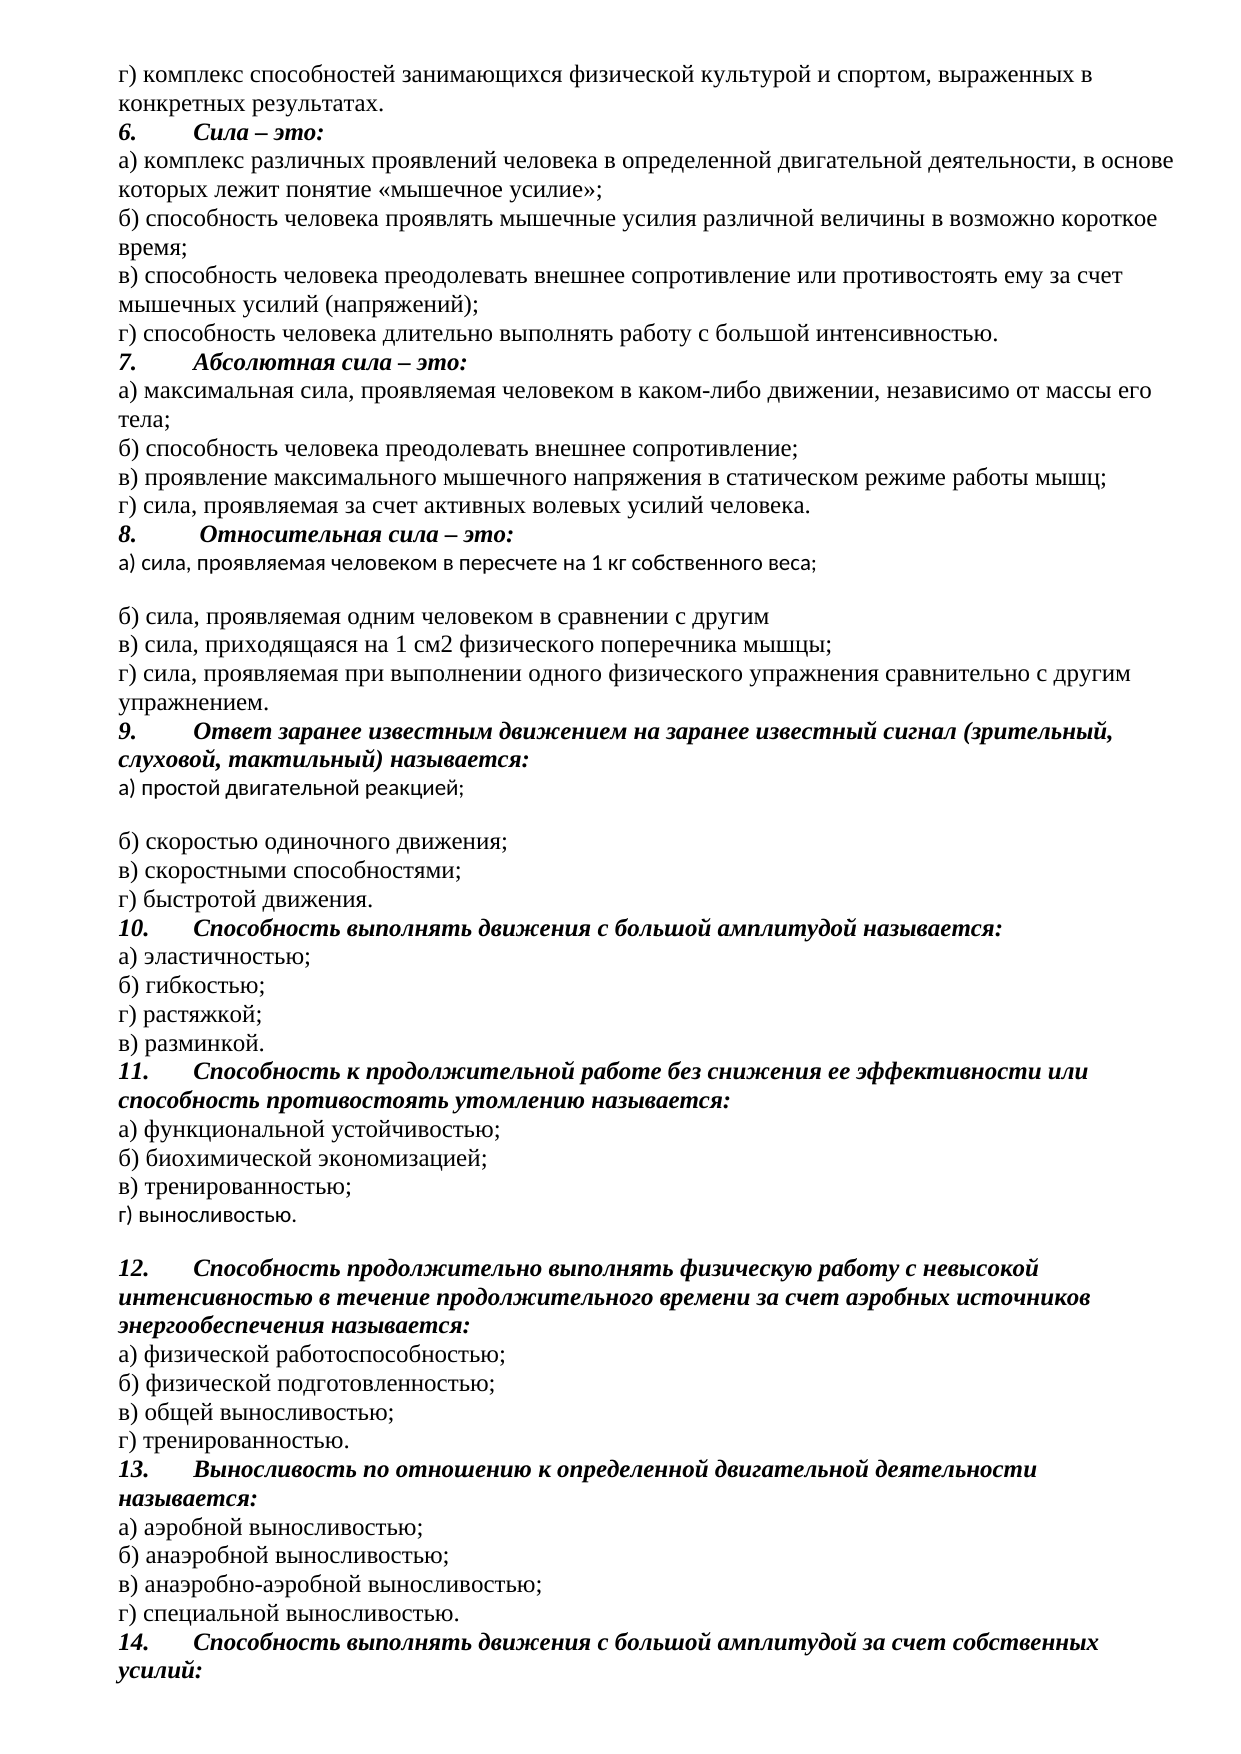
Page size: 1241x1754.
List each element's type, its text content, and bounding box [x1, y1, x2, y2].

text а) сила, проявляемая человеком в пересчете на 1 кг собственного веса; [118, 548, 1181, 576]
list б) анаэробной выносливостью; [118, 1541, 1181, 1569]
list г) быстротой движения. [118, 884, 1181, 913]
list б) скоростью одиночного движения; [118, 826, 1181, 855]
list а) функциональной устойчивостью; [118, 1114, 1181, 1143]
list а) комплекс различных проявлений человека в определенной двигательной деятельности, в основе которых лежит понятие «мышечное усилие»; [118, 145, 1181, 203]
list а) физической работоспособностью; [118, 1339, 1181, 1368]
list б) сила, проявляемая одним человеком в сравнении с другим [118, 601, 1181, 629]
list б) гибкостью; [118, 970, 1181, 999]
list в) способность человека преодолевать внешнее сопротивление или противостоять ему за счет мышечных усилий (напряжений); [118, 260, 1181, 318]
list Способность выполнять движения с большой амплитудой за счет собственных усилий: [118, 1627, 1181, 1684]
list в) проявление максимального мышечного напряжения в статическом режиме работы мышц; [118, 462, 1181, 490]
text а) простой двигательной реакцией; [118, 773, 1181, 801]
list г) сила, проявляемая при выполнении одного физического упражнения сравнительно с другим упражнением. [118, 658, 1181, 716]
list б) биохимической экономизацией; [118, 1143, 1181, 1171]
list Абсолютная сила – это: [118, 347, 1181, 375]
list б) способность человека преодолевать внешнее сопротивление; [118, 433, 1181, 462]
list в) сила, приходящаяся на 1 см2 физического поперечника мышцы; [118, 629, 1181, 658]
text г) выносливостью. [118, 1200, 1181, 1228]
list Способность продолжительно выполнять физическую работу с невысокой интенсивностью в течение продолжительного времени за счет аэробных источников энергообеспечения называется: [118, 1253, 1181, 1339]
list в) скоростными способностями; [118, 855, 1181, 884]
list г) способность человека длительно выполнять работу с большой интенсивностью. [118, 318, 1181, 347]
list Ответ заранее известным движением на заранее известный сигнал (зрительный, слуховой, тактильный) называется: [118, 716, 1181, 773]
list в) общей выносливостью; [118, 1397, 1181, 1426]
list Сила – это: [118, 117, 1181, 145]
list а) максимальная сила, проявляемая человеком в каком-либо движении, независимо от массы его тела; [118, 375, 1181, 433]
list г) тренированностью. [118, 1426, 1181, 1454]
list Способность выполнять движения с большой амплитудой называется: [118, 913, 1181, 941]
list Относительная сила – это: [118, 519, 1181, 548]
list Способность к продолжительной работе без снижения ее эффективности или способность противостоять утомлению называется: [118, 1056, 1181, 1114]
list Выносливость по отношению к определенной двигательной деятельности называется: [118, 1454, 1181, 1512]
list а) эластичностью; [118, 941, 1181, 970]
list а) аэробной выносливостью; [118, 1512, 1181, 1541]
list г) растяжкой; [118, 999, 1181, 1028]
list г) сила, проявляемая за счет активных волевых усилий человека. [118, 490, 1181, 519]
list б) способность человека проявлять мышечные усилия различной величины в возможно короткое время; [118, 203, 1181, 260]
list б) физической подготовленностью; [118, 1368, 1181, 1397]
list в) тренированностью; [118, 1171, 1181, 1200]
list г) комплекс способностей занимающихся физической культурой и спортом, выраженных в конкретных результатах. [118, 59, 1181, 117]
list в) разминкой. [118, 1028, 1181, 1056]
list в) анаэробно-аэробной выносливостью; [118, 1569, 1181, 1598]
list г) специальной выносливостью. [118, 1598, 1181, 1627]
